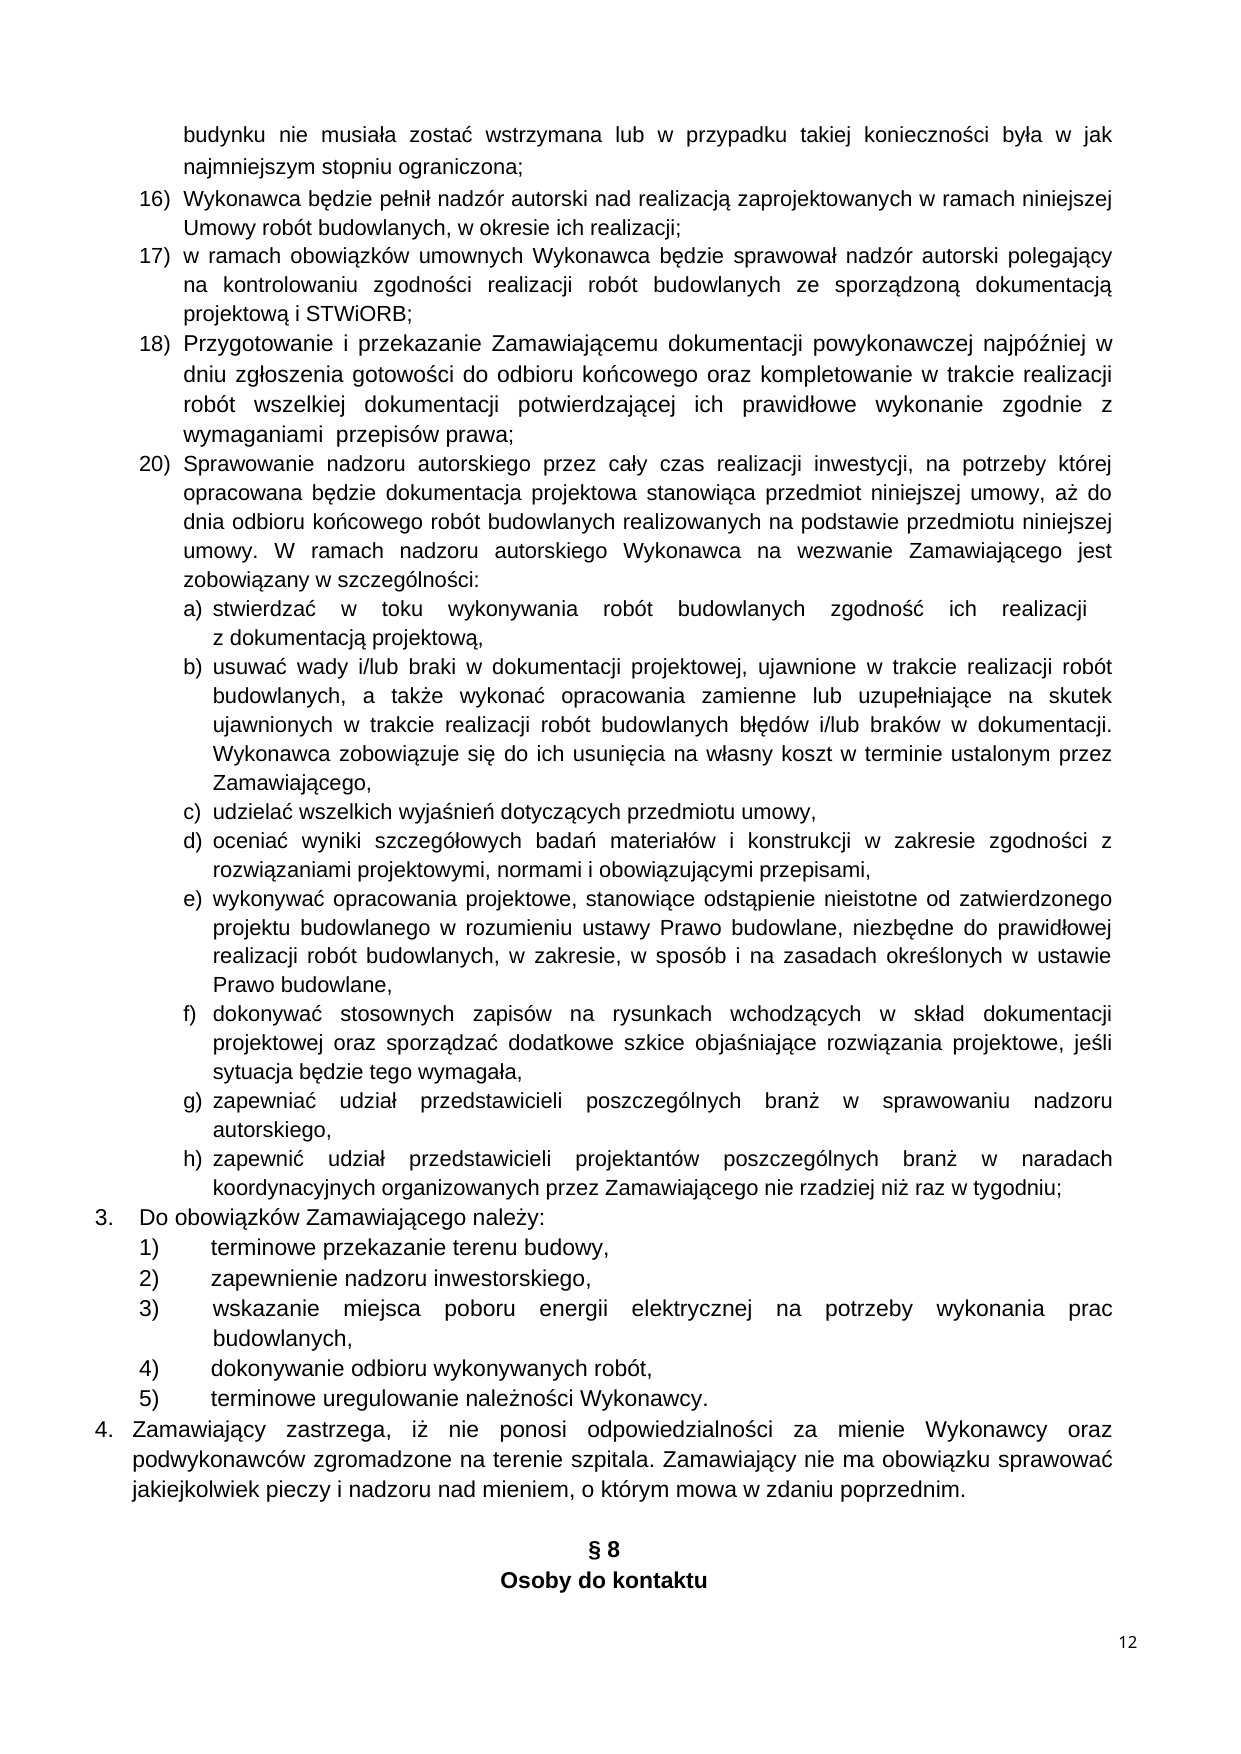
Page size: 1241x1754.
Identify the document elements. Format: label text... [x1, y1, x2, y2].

list w ramach obowiązków umownych Wykonawca będzie sprawował nadzór autorski polegający na kontrolowaniu zgodności realizacji robót budowlanych ze sporządzoną dokumentacją projektową i STWiORB; [139, 243, 1113, 327]
list Sprawowanie nadzoru autorskiego przez cały czas realizacji inwestycji, na potrzeby której opracowana będzie dokumentacja projektowa stanowiąca przedmiot niniejszej umowy, aż do dnia odbioru końcowego robót budowlanych realizowanych na podstawie przedmiotu niniejszej umowy. W ramach nadzoru autorskiego Wykonawca na wezwanie Zamawiającego jest zobowiązany w szczególności: [139, 451, 1113, 592]
list zapewniać udział przedstawicieli poszczególnych branż w sprawowaniu nadzoru autorskiego, [183, 1088, 1113, 1142]
list terminowe przekazanie terenu budowy, [139, 1234, 1113, 1261]
list zapewnić udział przedstawicieli projektantów poszczególnych branż w naradach koordynacyjnych organizowanych przez Zamawiającego nie rzadziej niż raz w tygodniu; [183, 1146, 1113, 1200]
list Do obowiązków Zamawiającego należy: [94, 1204, 1113, 1230]
list Zamawiający zastrzega, iż nie ponosi odpowiedzialności za mienie Wykonawcy oraz podwykonawców zgromadzone na terenie szpitala. Zamawiający nie ma obowiązku sprawować jakiejkolwiek pieczy i nadzoru nad mieniem, o którym mowa w zdaniu poprzednim. [94, 1416, 1113, 1502]
list Przygotowanie i przekazanie Zamawiającemu dokumentacji powykonawczej najpóźniej w dniu zgłoszenia gotowości do odbioru końcowego oraz kompletowanie w trakcie realizacji robót wszelkiej dokumentacji potwierdzającej ich prawidłowe wykonanie zgodnie z wymaganiami przepisów prawa; [139, 330, 1113, 447]
list oceniać wyniki szczegółowych badań materiałów i konstrukcji w zakresie zgodności z rozwiązaniami projektowymi, normami i obowiązującymi przepisami, [183, 828, 1113, 882]
list dokonywanie odbioru wykonywanych robót, [139, 1355, 1113, 1381]
text Osoby do kontaktu [94, 1567, 1113, 1593]
list wskazanie miejsca poboru energii elektrycznej na potrzeby wykonania prac budowlanych, [139, 1295, 1113, 1351]
list wykonywać opracowania projektowe, stanowiące odstąpienie nieistotne od zatwierdzonego projektu budowlanego w rozumieniu ustawy Prawo budowlane, niezbędne do prawidłowej realizacji robót budowlanych, w zakresie, w sposób i na zasadach określonych w ustawie Prawo budowlane, [183, 886, 1113, 998]
list terminowe uregulowanie należności Wykonawcy. [139, 1385, 1113, 1412]
text § 8 [94, 1536, 1113, 1563]
list Wykonawca będzie pełnił nadzór autorski nad realizacją zaprojektowanych w ramach niniejszej Umowy robót budowlanych, w okresie ich realizacji; [139, 186, 1113, 240]
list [139, 122, 1113, 181]
list dokonywać stosownych zapisów na rysunkach wchodzących w skład dokumentacji projektowej oraz sporządzać dodatkowe szkice objaśniające rozwiązania projektowe, jeśli sytuacja będzie tego wymagała, [183, 1001, 1113, 1084]
list usuwać wady i/lub braki w dokumentacji projektowej, ujawnione w trakcie realizacji robót budowlanych, a także wykonać opracowania zamienne lub uzupełniające na skutek ujawnionych w trakcie realizacji robót budowlanych błędów i/lub braków w dokumentacji. Wykonawca zobowiązuje się do ich usunięcia na własny koszt w terminie ustalonym przez Zamawiającego, [183, 654, 1113, 795]
list stwierdzać w toku wykonywania robót budowlanych zgodność ich realizacji z dokumentacją projektową, [183, 596, 1113, 650]
list zapewnienie nadzoru inwestorskiego, [139, 1264, 1113, 1291]
list udzielać wszelkich wyjaśnień dotyczących przedmiotu umowy, [183, 799, 1113, 824]
